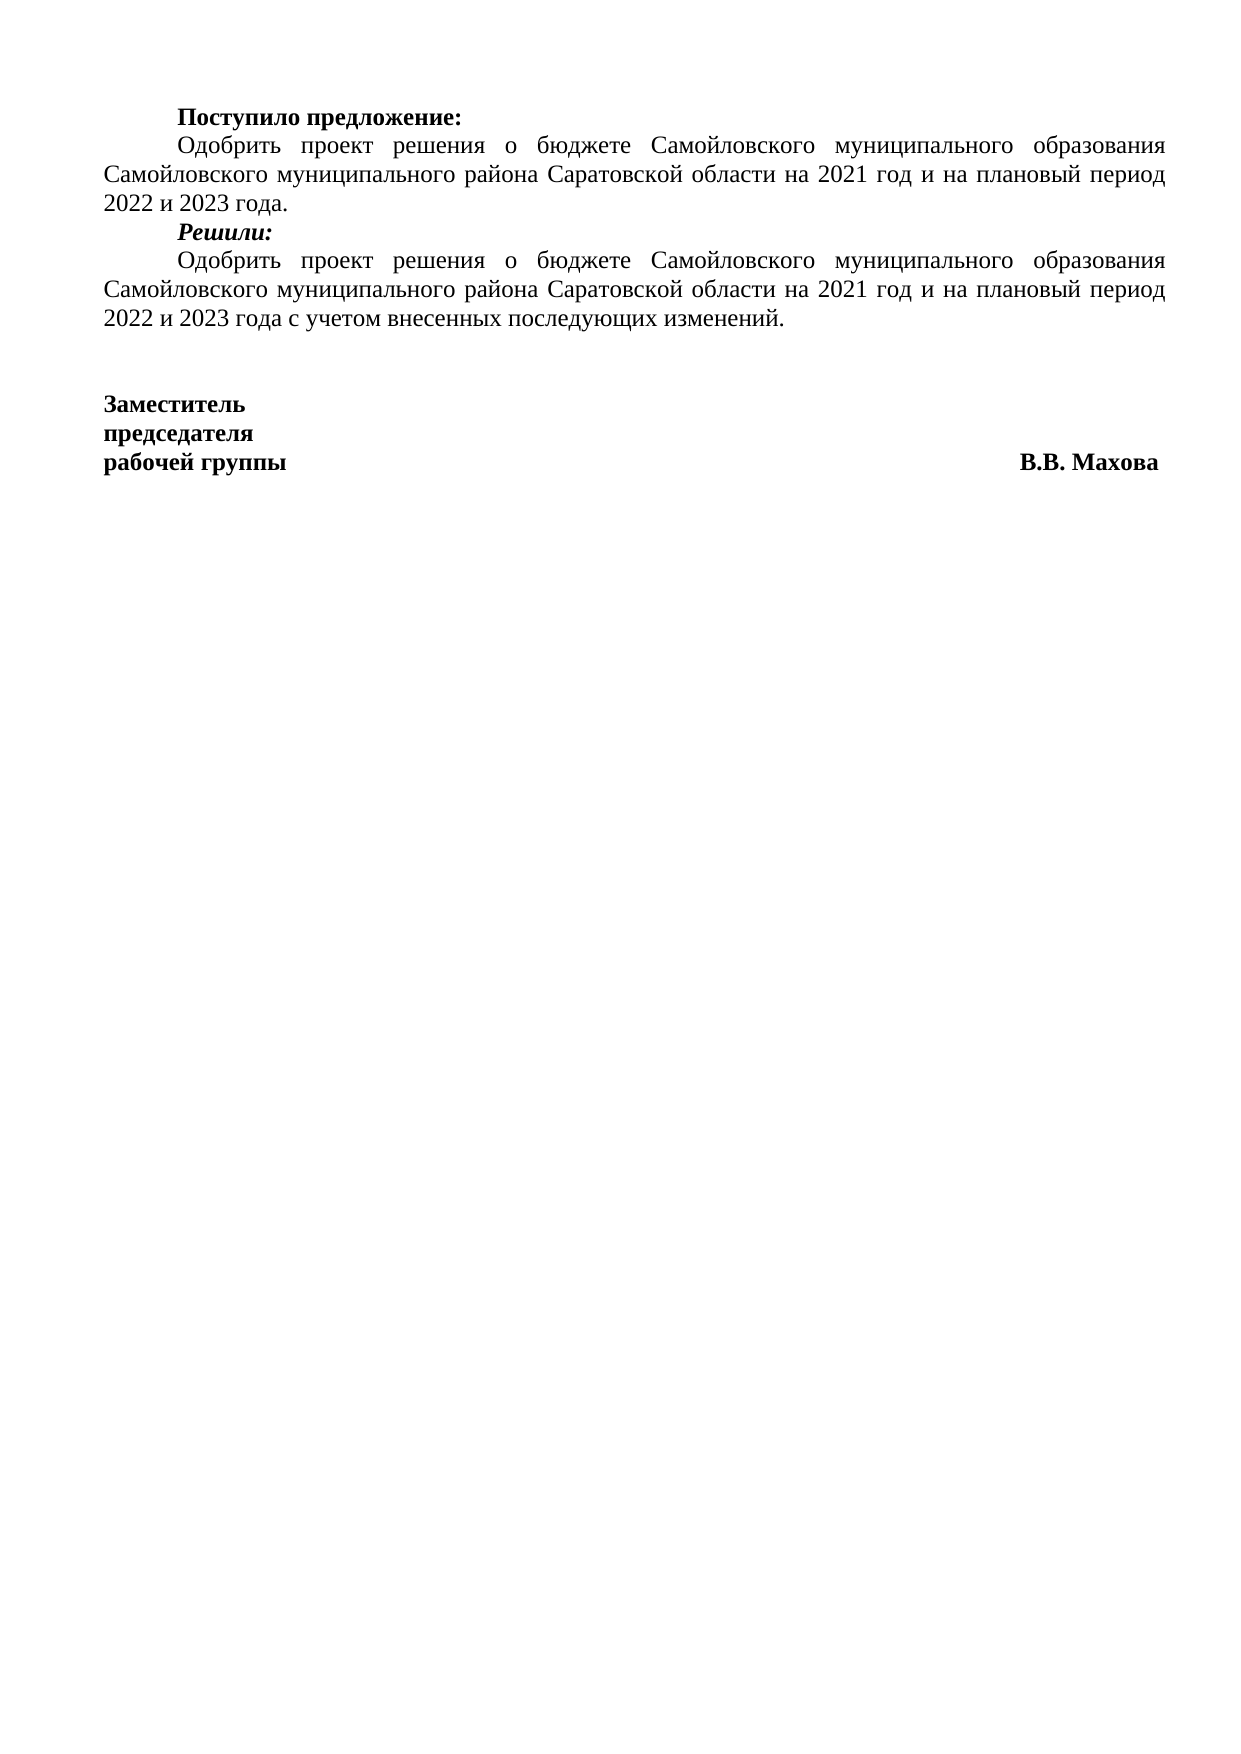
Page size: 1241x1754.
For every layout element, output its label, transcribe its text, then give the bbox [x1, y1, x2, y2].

text Одобрить проект решения о бюджете Самойловского муниципального образования Самойловского муниципального района Саратовской области на 2021 год и на плановый период 2022 и 2023 года. [103, 131, 1167, 217]
text Одобрить проект решения о бюджете Самойловского муниципального образования Самойловского муниципального района Саратовской области на 2021 год и на плановый период 2022 и 2023 года с учетом внесенных последующих изменений. [103, 246, 1167, 332]
text Поступило предложение: [103, 102, 1167, 131]
text Заместитель [103, 389, 1167, 418]
text Решили: [103, 217, 1167, 246]
text рабочей группы В.В. Махова [103, 447, 1167, 476]
text председателя [103, 418, 1167, 447]
